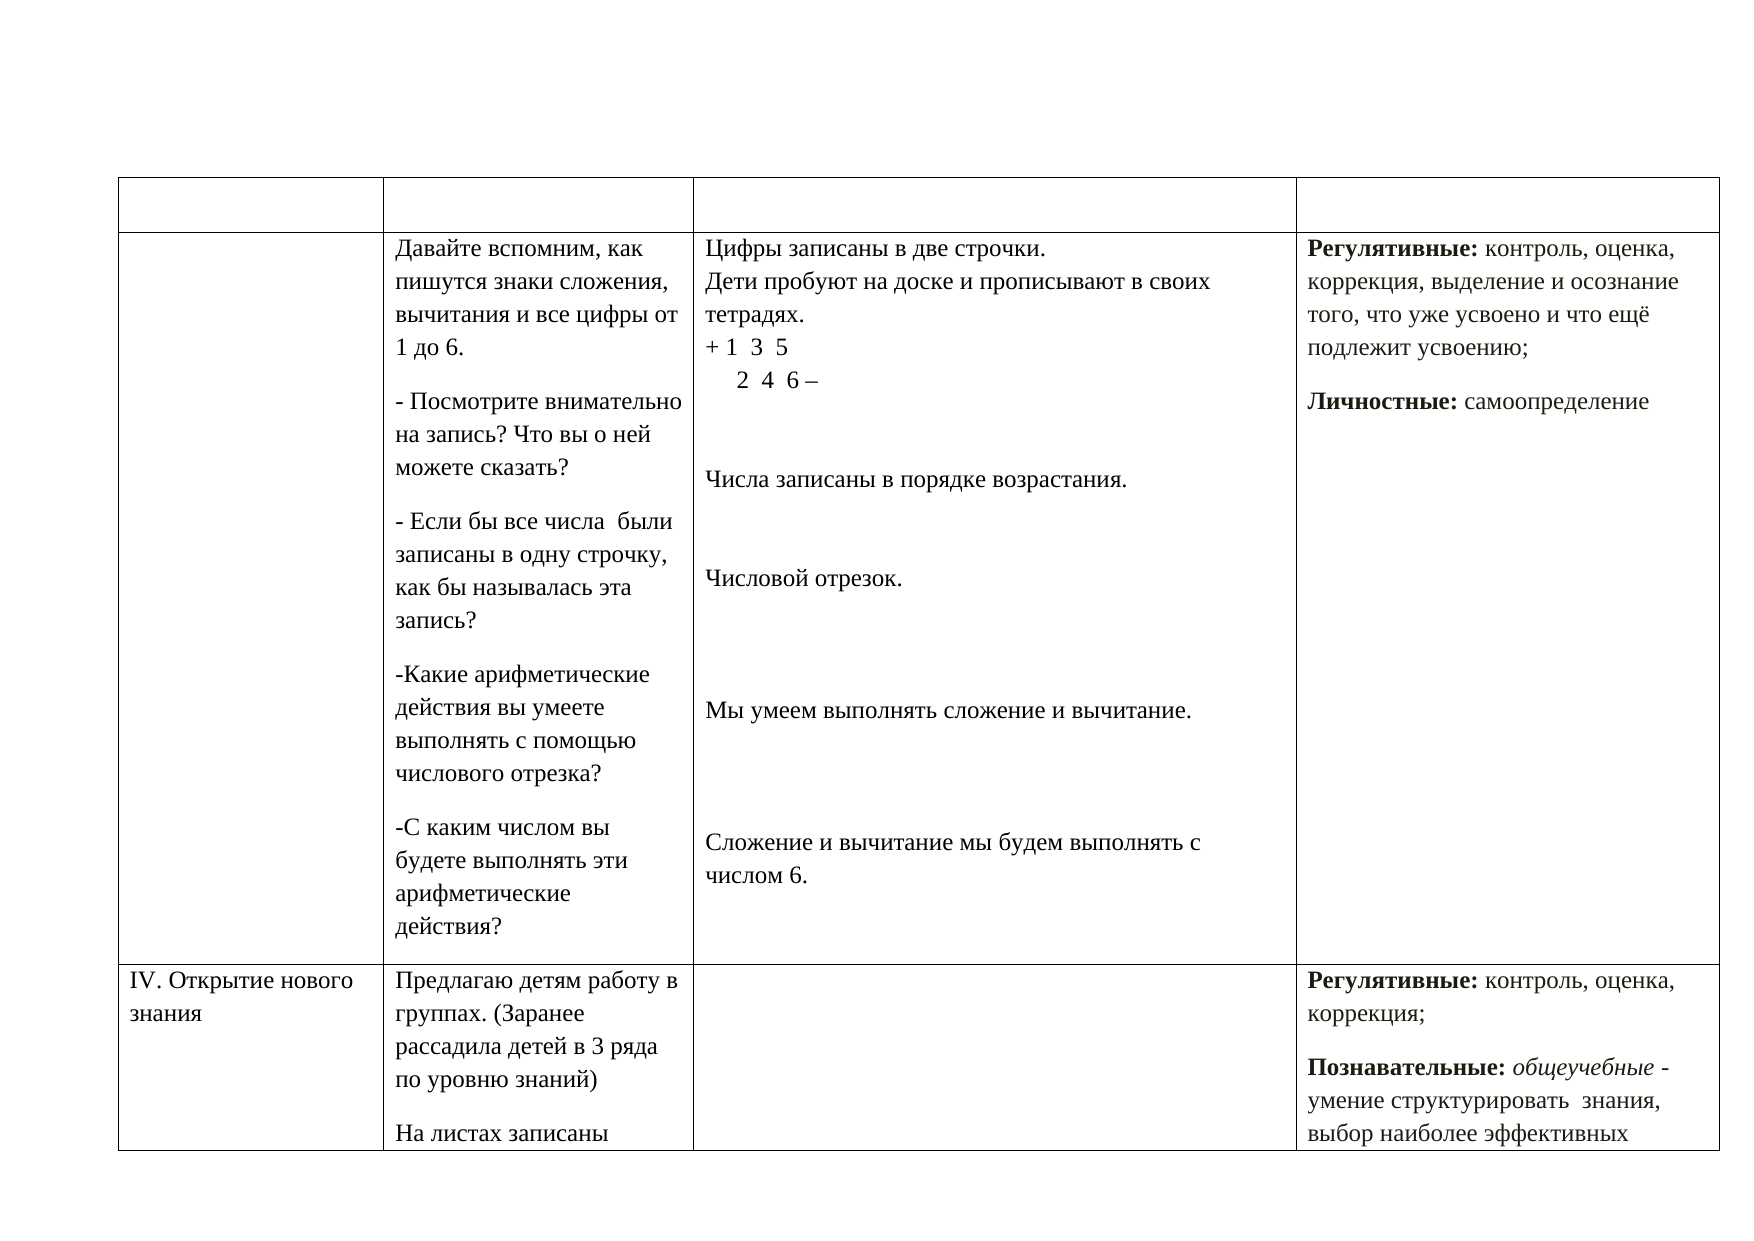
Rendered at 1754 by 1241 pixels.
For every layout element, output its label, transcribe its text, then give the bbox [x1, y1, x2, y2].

table_cell Регулятивные: контроль, оценка, коррекция, выделение и осознание того, что уже усвоено и что ещё подлежит усвоению; Личностные: самоопределение [1297, 233, 1719, 964]
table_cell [119, 965, 383, 1150]
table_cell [694, 178, 1296, 232]
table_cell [384, 965, 693, 1150]
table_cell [384, 178, 693, 232]
table_cell Давайте вспомним, как пишутся знаки сложения, вычитания и все цифры от 1 до 6. - Посмотрите внимательно на запись? Что вы о ней можете сказать? - Если бы все числа были записаны в одну строчку, как бы называлась эта запись? -Какие арифметические действия вы умеете выполнять с помощью числового отрезка? -С каким числом вы будете выполнять эти арифметические действия? [384, 233, 693, 964]
table_cell [119, 233, 383, 964]
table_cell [694, 965, 1296, 1150]
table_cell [119, 178, 383, 232]
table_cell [1297, 965, 1719, 1150]
table_cell Цифры записаны в две строчки. Дети пробуют на доске и прописывают в своих тетрадях. + 1 3 5 2 4 6 – Числа записаны в порядке возрастания. Числовой отрезок. Мы умеем выполнять сложение и вычитание. Сложение и вычитание мы будем выполнять с числом 6. [694, 233, 1296, 964]
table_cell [1297, 178, 1719, 232]
